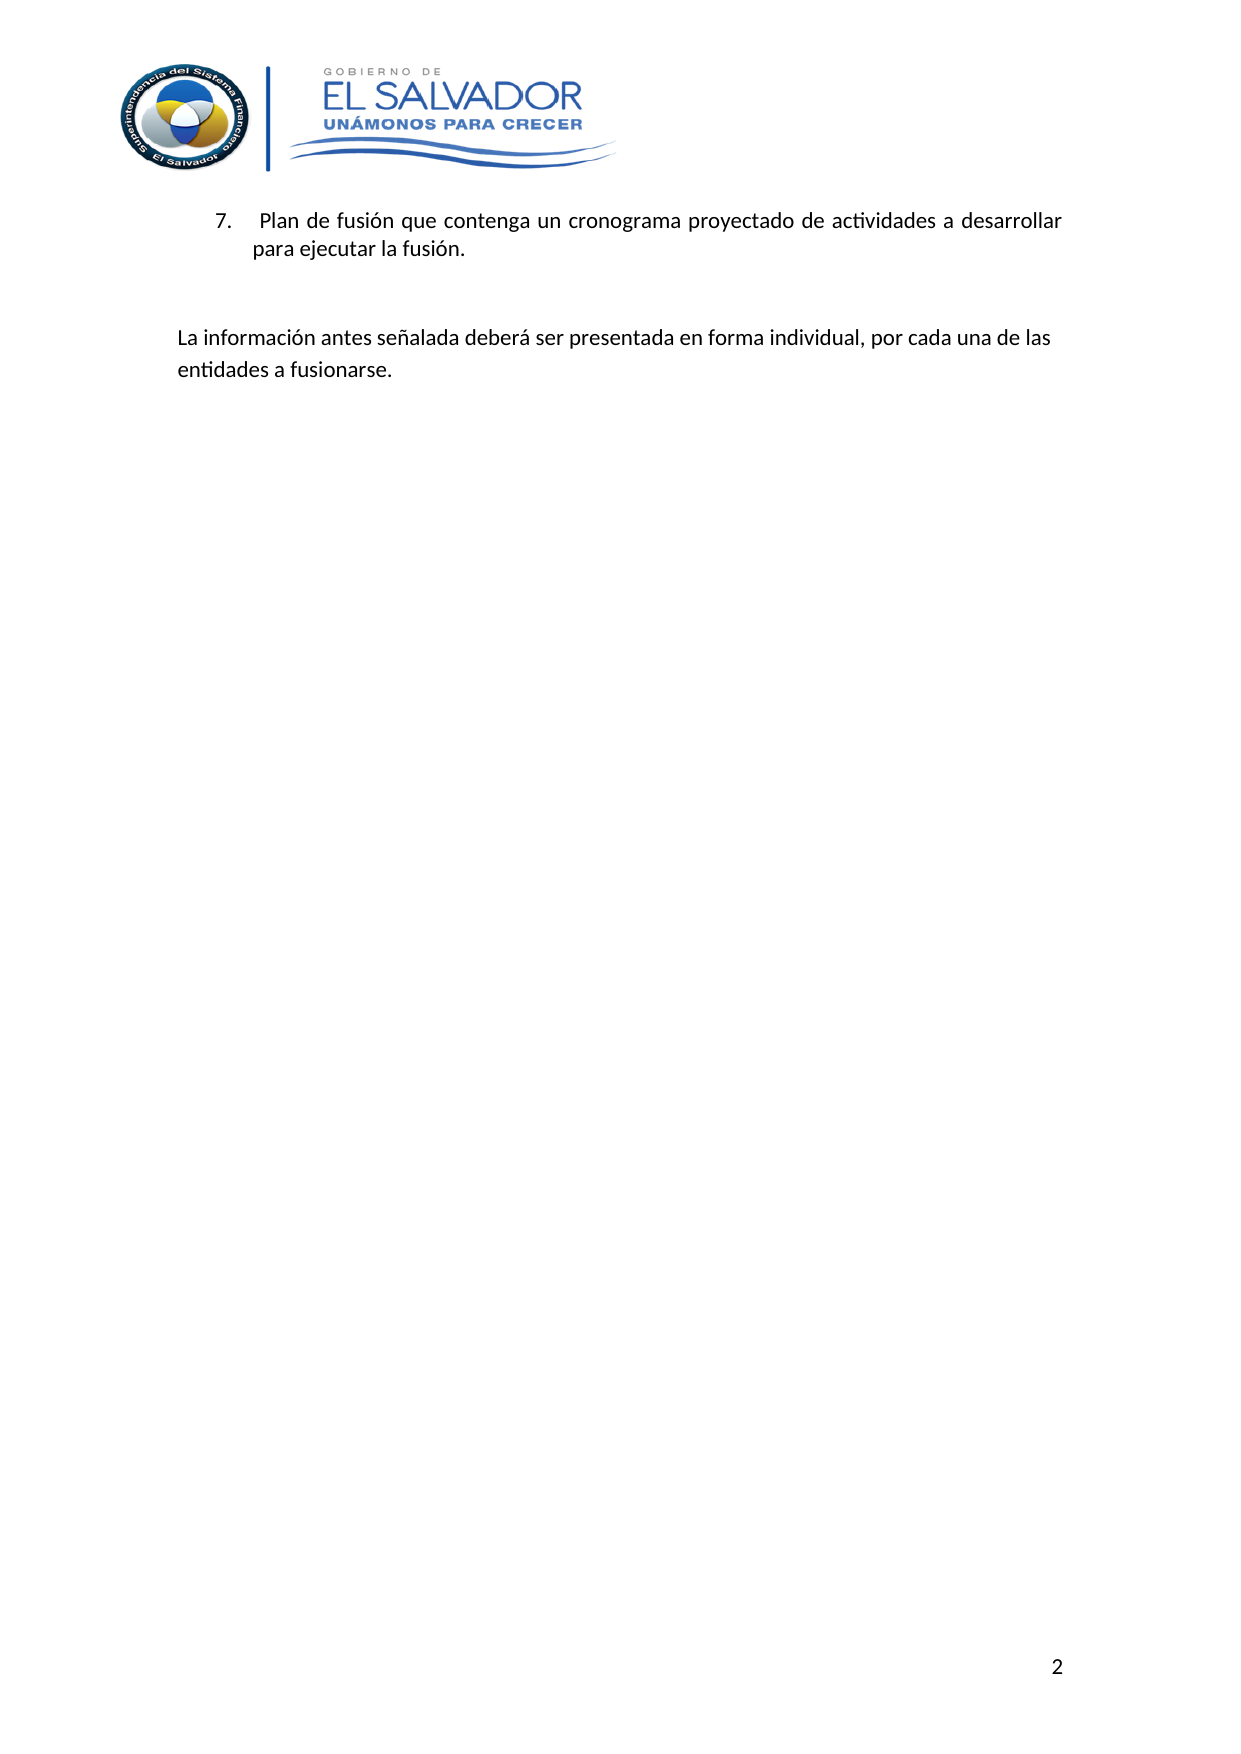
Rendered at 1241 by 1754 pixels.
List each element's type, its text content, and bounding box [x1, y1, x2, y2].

text La información antes señalada deberá ser presentada en forma individual, por cada una de las entidades a fusionarse. [177, 323, 1063, 383]
picture [115, 62, 625, 172]
list Plan de fusión que contenga un cronograma proyectado de actividades a desarrollar para ejecutar la fusión. [215, 206, 1063, 262]
